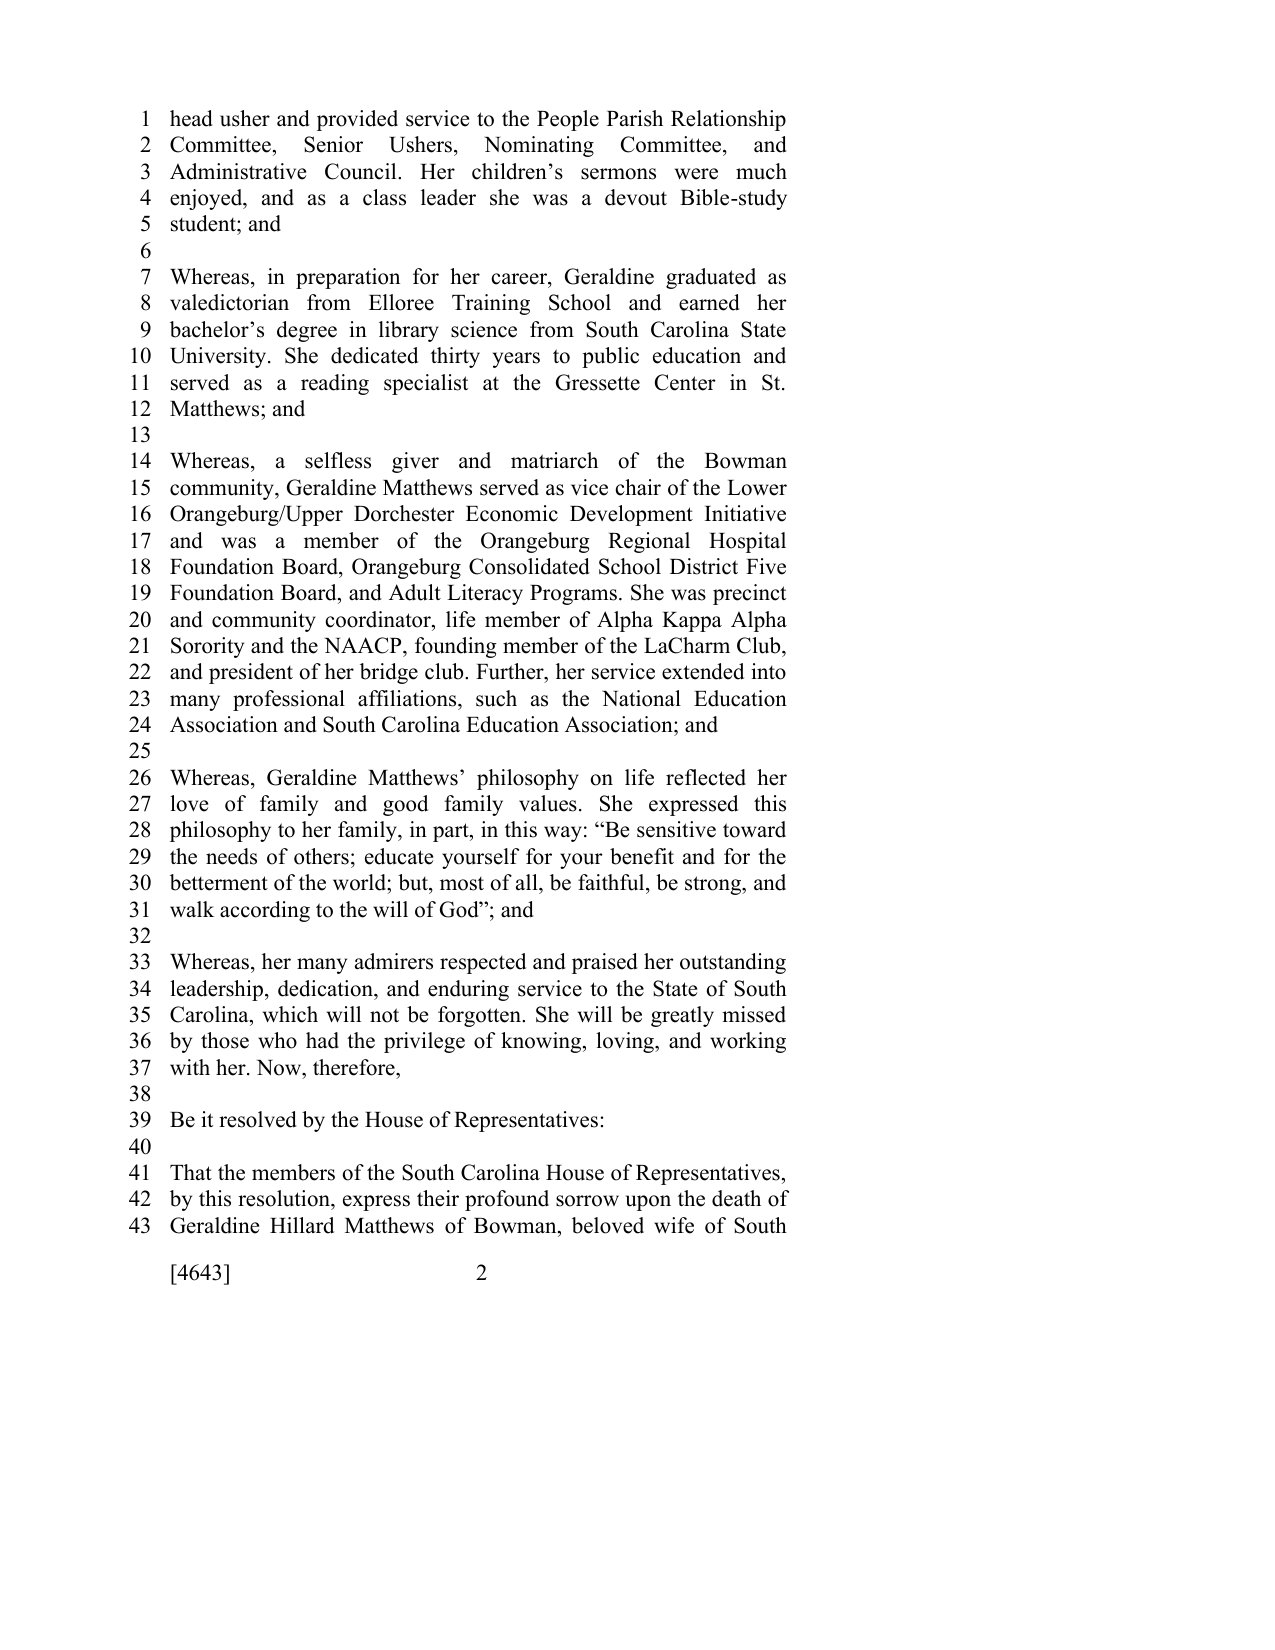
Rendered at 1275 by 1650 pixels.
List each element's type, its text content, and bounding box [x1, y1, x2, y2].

text Be it resolved by the House of Representatives: [169, 1106, 787, 1133]
text Whereas, in preparation for her career, Geraldine graduated as valedictorian from Elloree Training School and earned her bachelor’s degree in library science from South Carolina State University. She dedicated thirty years to public education and served as a reading specialist at the Gressette Center in St. Matthews; and [169, 263, 787, 421]
text Whereas, her many admirers respected and praised her outstanding leadership, dedication, and enduring service to the State of South Carolina, which will not be forgotten. She will be greatly missed by those who had the privilege of knowing, loving, and working with her. Now, therefore, [169, 948, 787, 1080]
text Whereas, Geraldine Matthews’ philosophy on life reflected her love of family and good family values. She expressed this philosophy to her family, in part, in this way: “Be sensitive toward the needs of others; educate yourself for your benefit and for the betterment of the world; but, most of all, be faithful, be strong, and walk according to the will of God”; and [169, 764, 787, 922]
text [169, 105, 787, 237]
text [169, 1159, 787, 1238]
text Whereas, a selfless giver and matriarch of the Bowman community, Geraldine Matthews served as vice chair of the Lower Orangeburg/Upper Dorchester Economic Development Initiative and was a member of the Orangeburg Regional Hospital Foundation Board, Orangeburg Consolidated School District Five Foundation Board, and Adult Literacy Programs. She was precinct and community coordinator, life member of Alpha Kappa Alpha Sorority and the NAACP, founding member of the LaCharm Club, and president of her bridge club. Further, her service extended into many professional affiliations, such as the National Education Association and South Carolina Education Association; and [169, 448, 787, 737]
